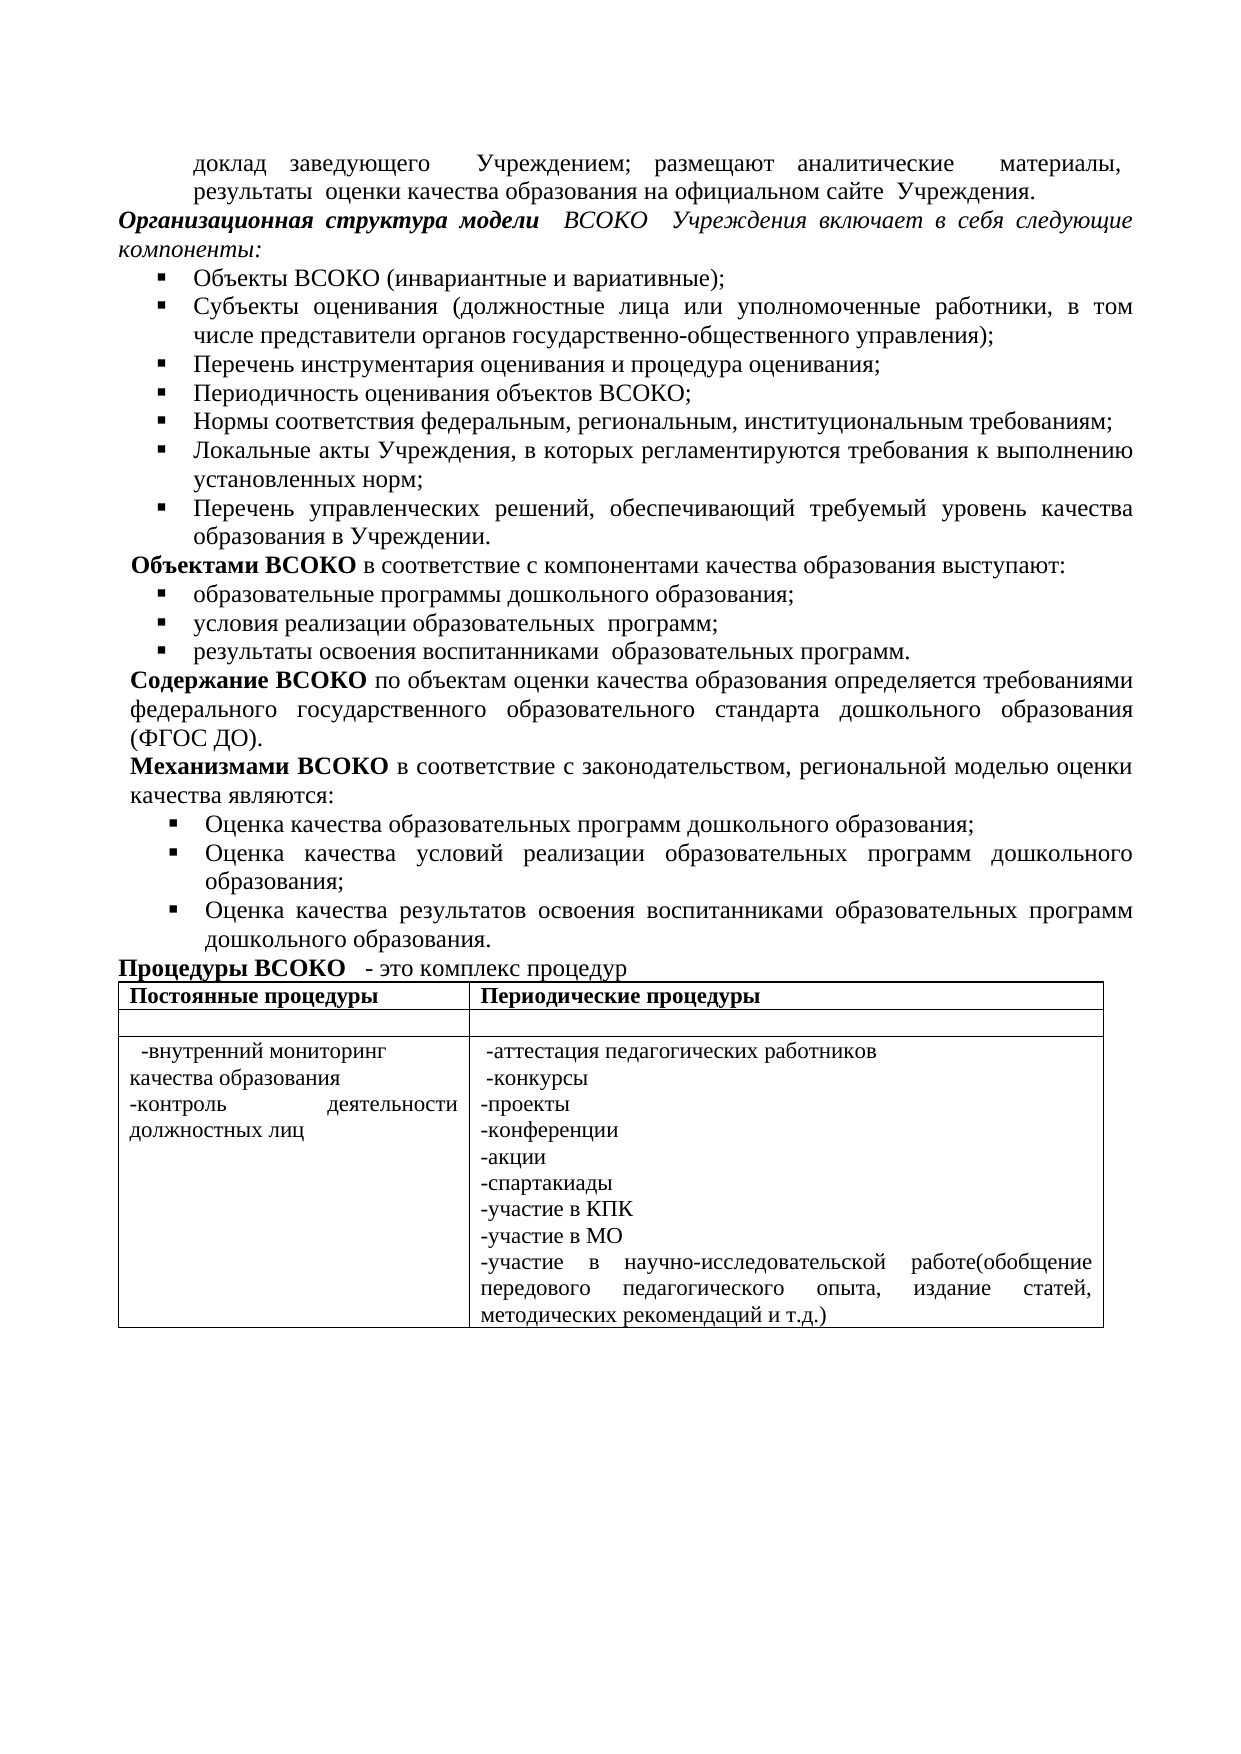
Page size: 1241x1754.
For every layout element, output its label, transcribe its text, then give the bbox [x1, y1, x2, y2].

list Объекты ВСОКО (инвариантные и вариативные); [156, 263, 1134, 291]
table_header Постоянные процедуры [119, 983, 469, 1009]
text Механизмами ВСОКО в соответствие с законодательством, региональной моделью оценки качества являются: [118, 751, 1122, 809]
list Периодичность оценивания объектов ВСОКО; [156, 378, 1134, 406]
text Организационная структура модели ВСОКО Учреждения включает в себя следующие компоненты: [118, 205, 1134, 263]
list Оценка качества образовательных программ дошкольного образования; [167, 809, 1134, 838]
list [156, 148, 1122, 205]
list Оценка качества условий реализации образовательных программ дошкольного образования; [167, 838, 1134, 895]
list Перечень управленческих решений, обеспечивающий требуемый уровень качества образования в Учреждении. [156, 493, 1134, 550]
list Перечень инструментария оценивания и процедура оценивания; [156, 349, 1134, 378]
list Локальные акты Учреждения, в которых регламентируются требования к выполнению установленных норм; [156, 435, 1134, 493]
text Процедуры ВСОКО - это комплекс процедур [118, 953, 1134, 981]
table_cell -внутренний мониторинг качества образования -контроль деятельности должностных лиц [119, 1037, 469, 1327]
table_header Периодические процедуры [470, 983, 1103, 1009]
text Объектами ВСОКО в соответствие с компонентами качества образования выступают: [118, 550, 1122, 579]
table_cell [119, 1010, 469, 1036]
list Нормы соответствия федеральным, региональным, институциональным требованиям; [156, 406, 1134, 435]
list результаты освоения воспитанниками образовательных программ. [156, 636, 1122, 665]
list условия реализации образовательных программ; [156, 608, 1122, 636]
list Оценка качества результатов освоения воспитанниками образовательных программ дошкольного образования. [167, 895, 1134, 953]
text Содержание ВСОКО по объектам оценки качества образования определяется требованиями федерального государственного образовательного стандарта дошкольного образования (ФГОС ДО). [118, 665, 1122, 751]
list Субъекты оценивания (должностные лица или уполномоченные работники, в том числе представители органов государственно-общественного управления); [156, 291, 1134, 349]
table_cell -аттестация педагогических работников -конкурсы -проекты -конференции -акции -спартакиады -участие в КПК -участие в МО -участие в научно-исследовательской работе(обобщение передового педагогического опыта, издание статей, методических рекомендаций и т.д.) [470, 1037, 1103, 1327]
table_cell [470, 1010, 1103, 1036]
list образовательные программы дошкольного образования; [156, 579, 1122, 608]
